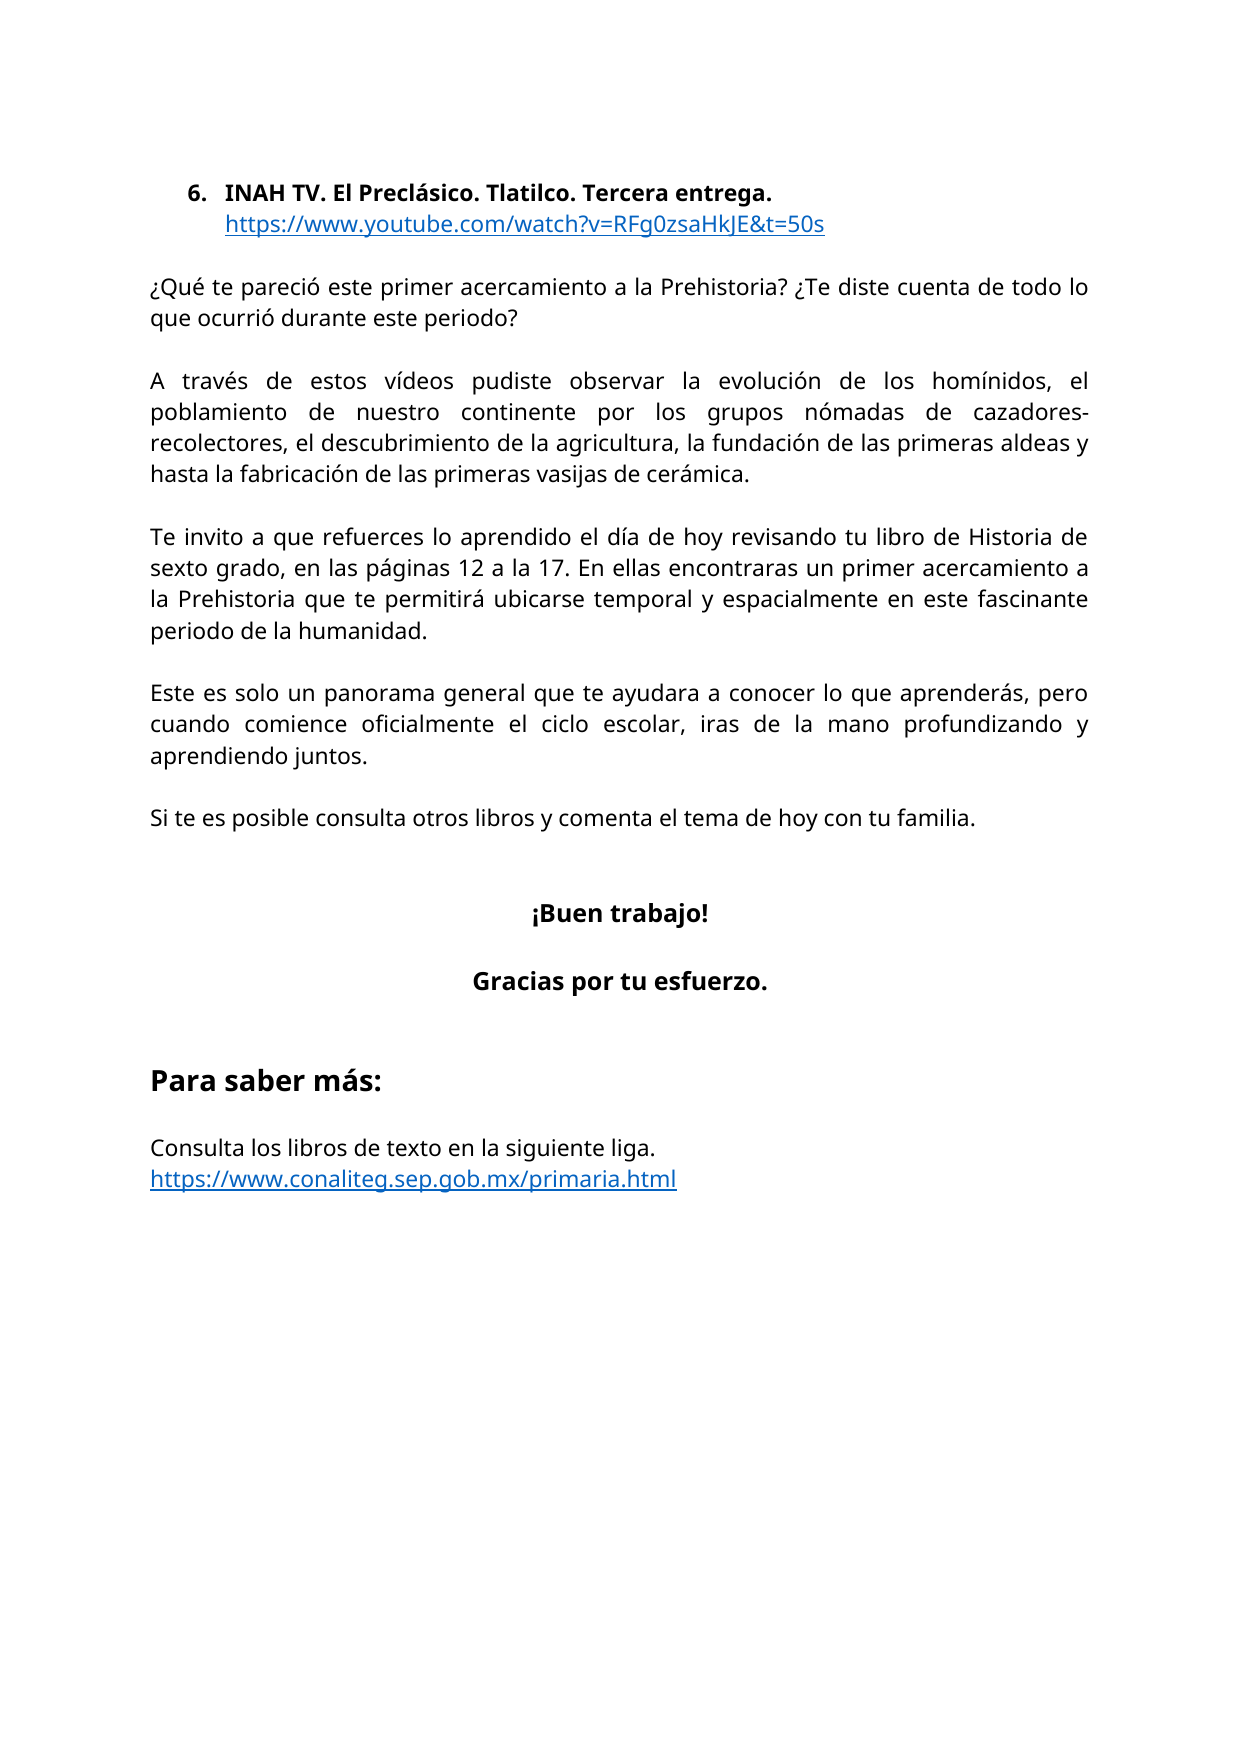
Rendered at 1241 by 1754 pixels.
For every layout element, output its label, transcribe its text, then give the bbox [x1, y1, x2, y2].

text Si te es posible consulta otros libros y comenta el tema de hoy con tu familia. [150, 802, 1090, 833]
text ¡Buen trabajo! [150, 896, 1090, 930]
text Gracias por tu esfuerzo. [150, 964, 1090, 998]
text https://www.conaliteg.sep.gob.mx/primaria.html [150, 1163, 1090, 1194]
text ¿Qué te pareció este primer acercamiento a la Prehistoria? ¿Te diste cuenta de todo lo que ocurrió durante este periodo? [150, 271, 1090, 333]
text Para saber más: [150, 1061, 1090, 1100]
text https://www.youtube.com/watch?v=RFg0zsaHkJE&t=50s [225, 208, 1090, 239]
text A través de estos vídeos pudiste observar la evolución de los homínidos, el poblamiento de nuestro continente por los grupos nómadas de cazadores-recolectores, el descubrimiento de la agricultura, la fundación de las primeras aldeas y hasta la fabricación de las primeras vasijas de cerámica. [150, 364, 1090, 489]
list INAH TV. El Preclásico. Tlatilco. Tercera entrega. [187, 177, 1090, 208]
text Este es solo un panorama general que te ayudara a conocer lo que aprenderás, pero cuando comience oficialmente el ciclo escolar, iras de la mano profundizando y aprendiendo juntos. [150, 677, 1090, 771]
text Te invito a que refuerces lo aprendido el día de hoy revisando tu libro de Historia de sexto grado, en las páginas 12 a la 17. En ellas encontraras un primer acercamiento a la Prehistoria que te permitirá ubicarse temporal y espacialmente en este fascinante periodo de la humanidad. [150, 521, 1090, 646]
text Consulta los libros de texto en la siguiente liga. [150, 1131, 1090, 1163]
